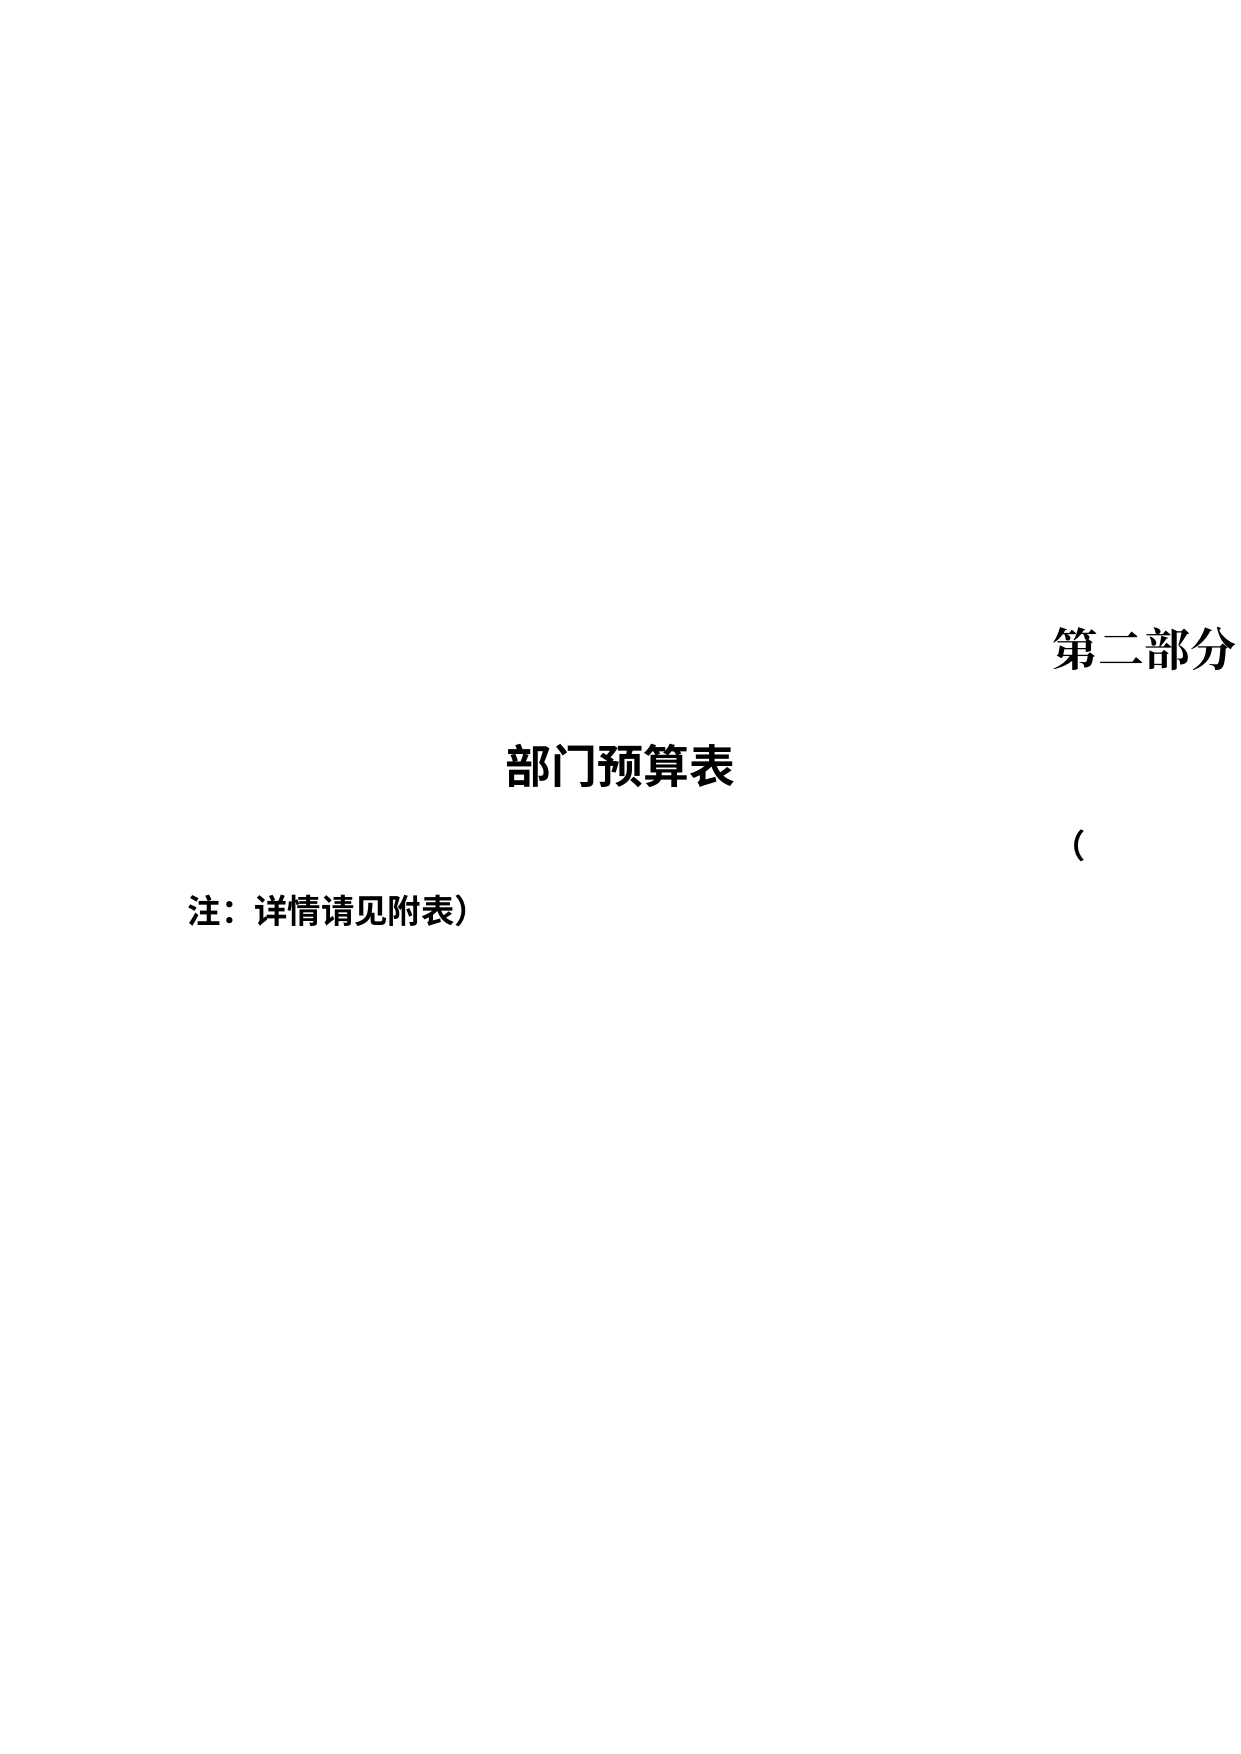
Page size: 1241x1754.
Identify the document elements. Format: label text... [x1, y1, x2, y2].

text （注：详情请见附表） [187, 812, 1053, 942]
list 部门预算表 [187, 617, 1053, 812]
